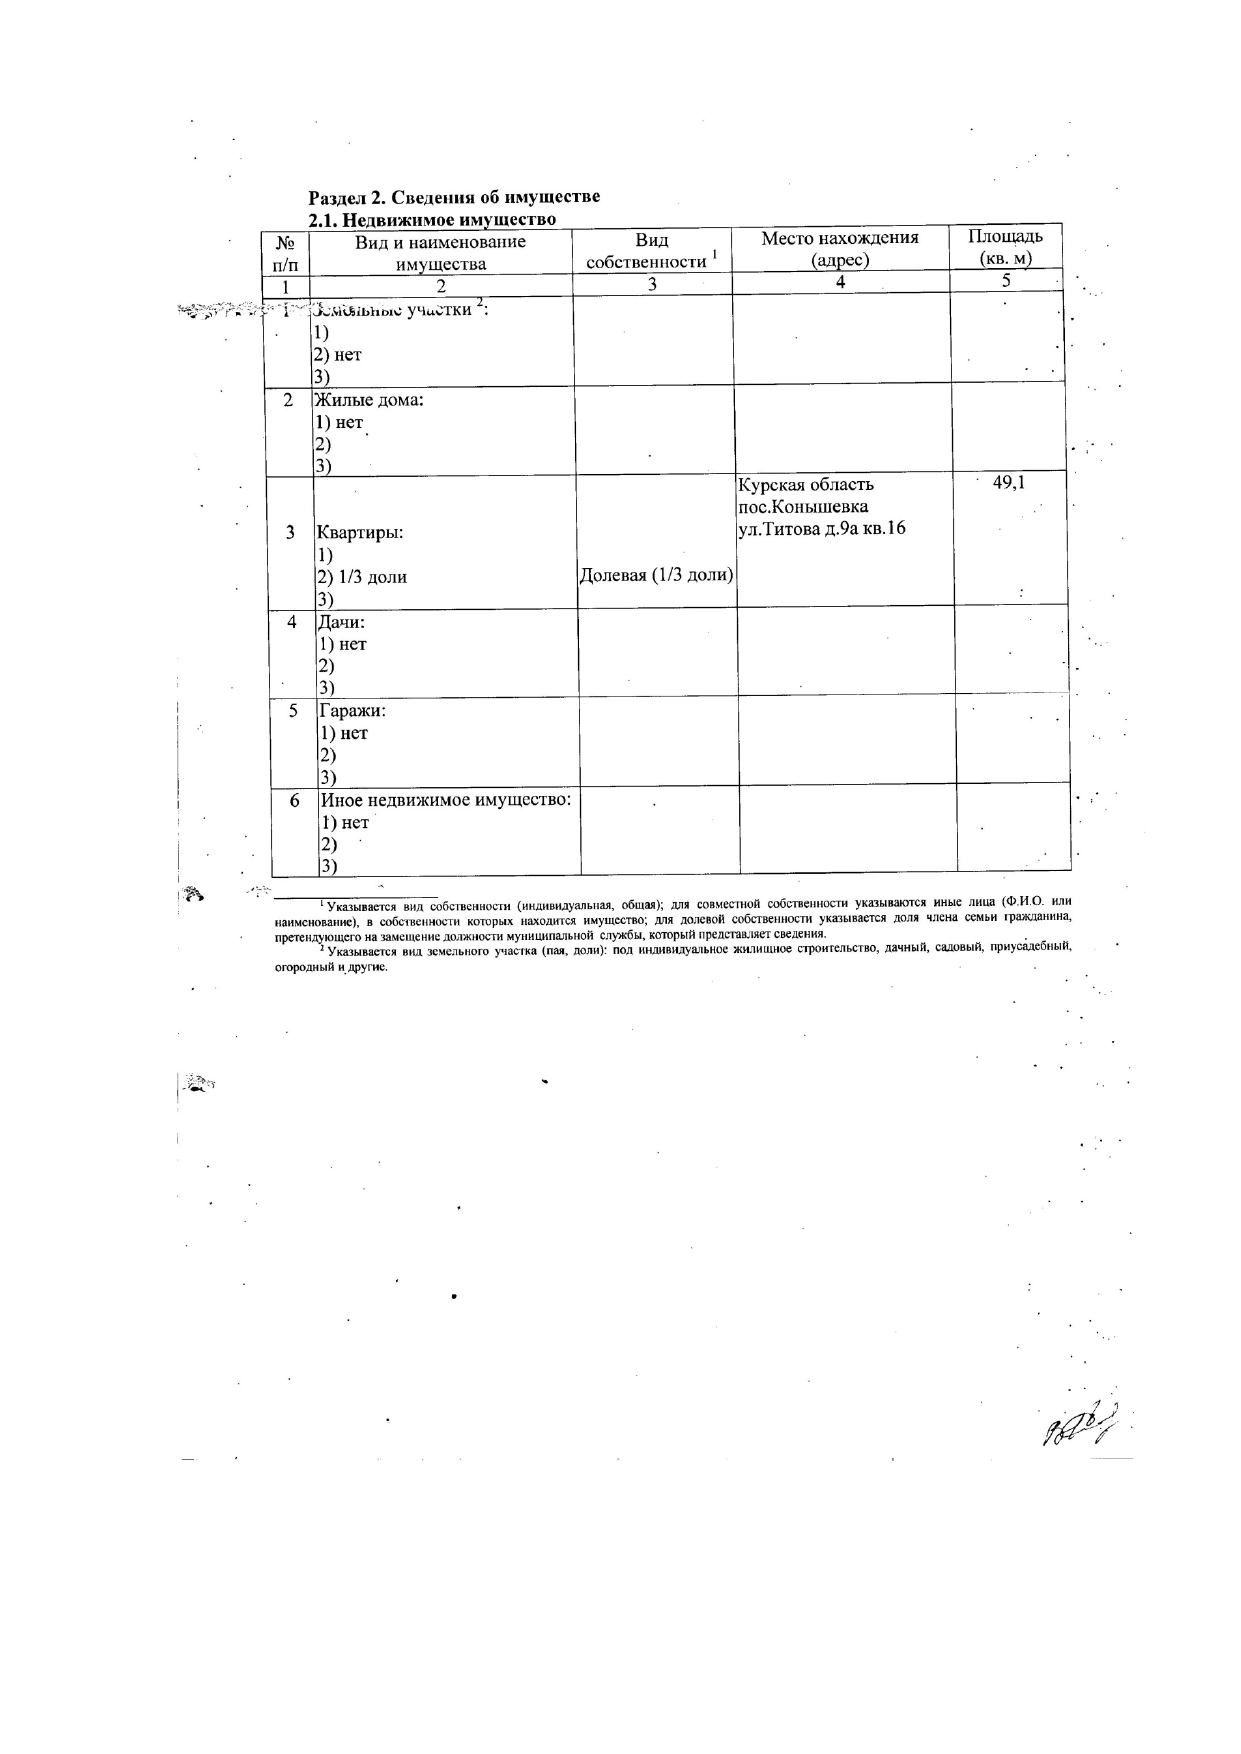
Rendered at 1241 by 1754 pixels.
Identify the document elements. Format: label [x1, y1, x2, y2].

picture [177, 118, 1149, 1461]
